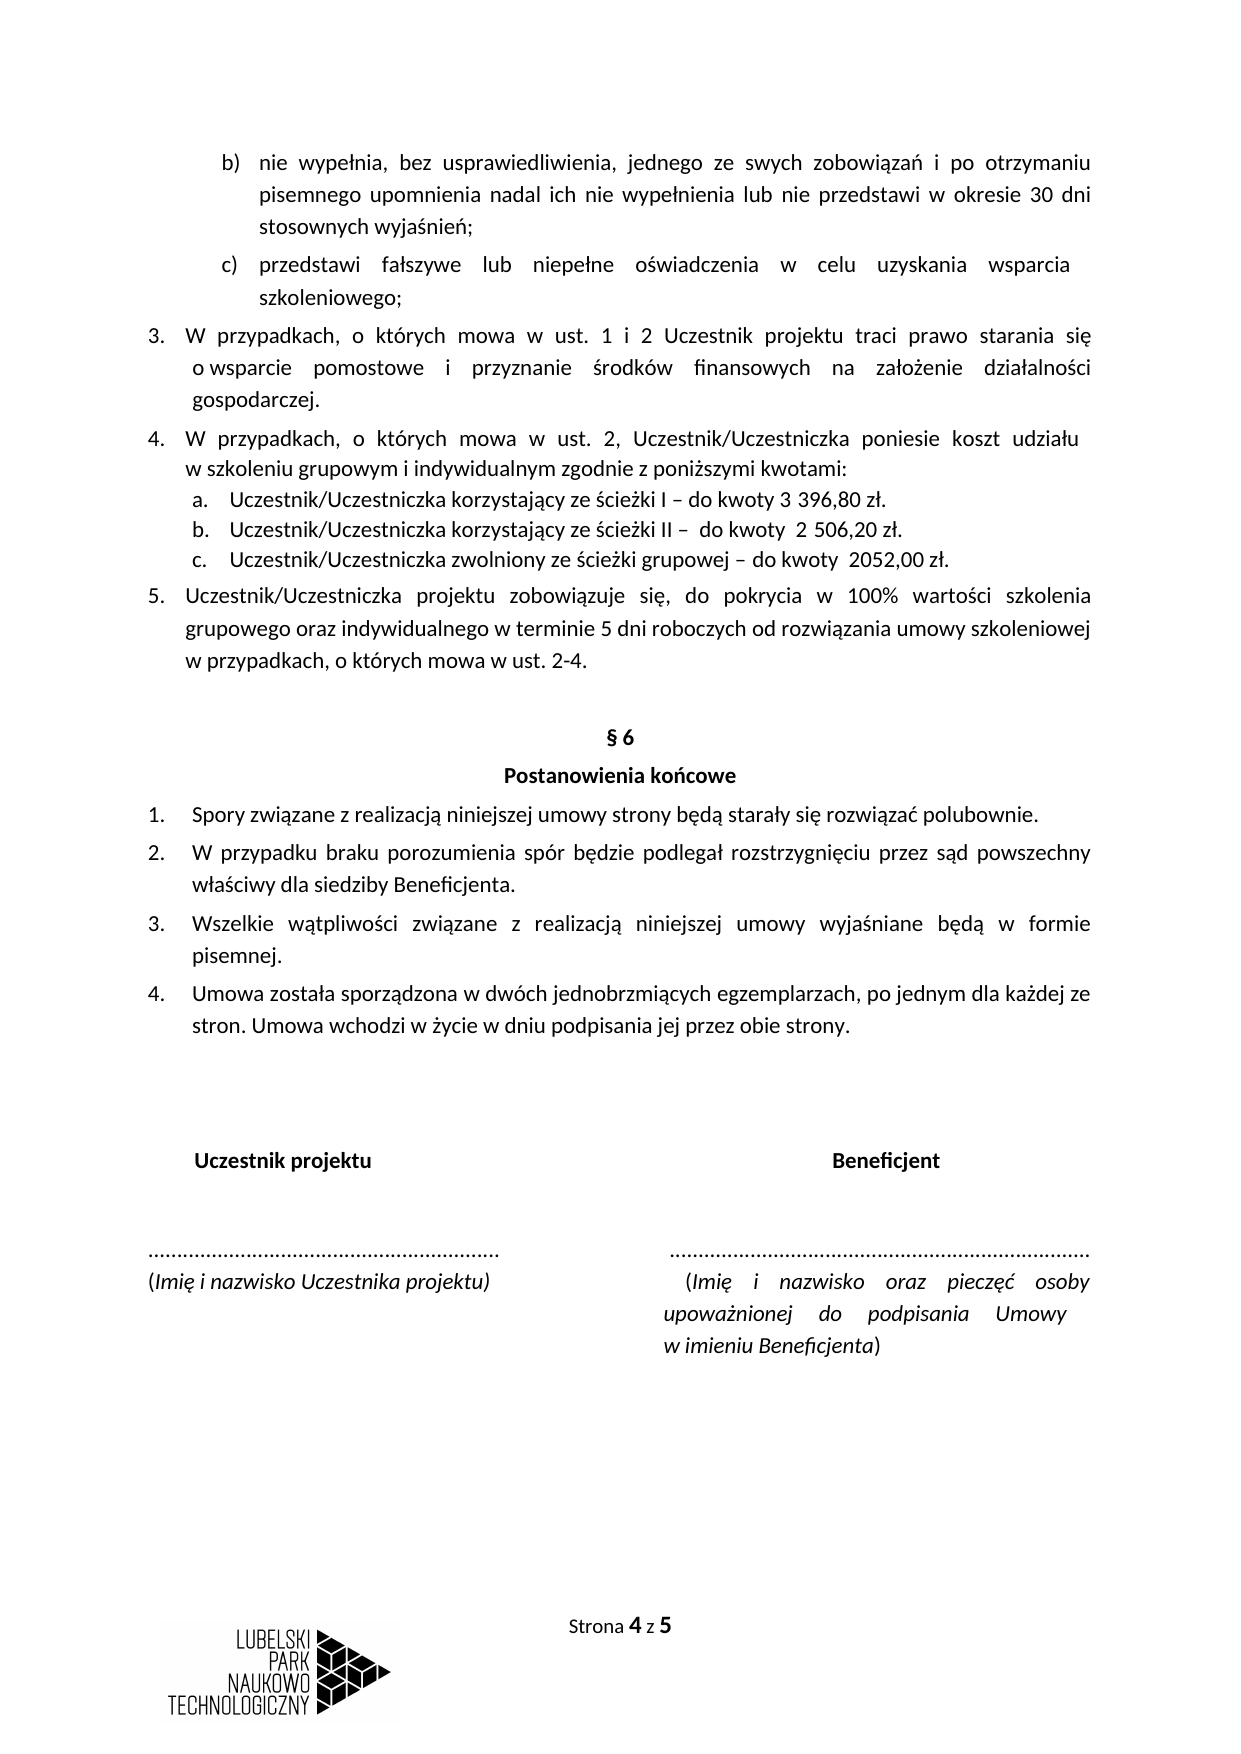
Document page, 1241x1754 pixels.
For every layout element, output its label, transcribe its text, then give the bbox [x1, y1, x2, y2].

list nie wypełnia, bez usprawiedliwienia, jednego ze swych zobowiązań i po otrzymaniu pisemnego upomnienia nadal ich nie wypełnienia lub nie przedstawi w okresie 30 dni stosownych wyjaśnień; [221, 148, 1093, 240]
list Uczestnik/Uczestniczka korzystający ze ścieżki I – do kwoty 3 396,80 zł. [192, 485, 1093, 513]
text (Imię i nazwisko Uczestnika projektu) (Imię i nazwisko oraz pieczęć osoby upoważnionej do podpisania Umowy w imieniu Beneficjenta) [148, 1267, 1093, 1360]
list Umowa została sporządzona w dwóch jednobrzmiących egzemplarzach, po jednym dla każdej ze stron. Umowa wchodzi w życie w dniu podpisania jej przez obie strony. [148, 979, 1093, 1040]
picture [157, 1621, 402, 1723]
subtitle Uczestnik projektu Beneficjent [148, 1146, 1093, 1174]
list Uczestnik/Uczestniczka zwolniony ze ścieżki grupowej – do kwoty 2052,00 zł. [838, 545, 1093, 573]
list W przypadkach, o których mowa w ust. 1 i 2 Uczestnik projektu traci prawo starania się o wsparcie pomostowe i przyznanie środków finansowych na założenie działalności gospodarczej. [148, 321, 1093, 413]
list Uczestnik/Uczestniczka korzystający ze ścieżki II – do kwoty 2 506,20 zł. [192, 515, 1093, 543]
text § 6 [148, 723, 1093, 751]
text Postanowienia końcowe [148, 761, 1093, 789]
list przedstawi fałszywe lub niepełne oświadczenia w celu uzyskania wsparcia szkoleniowego; [221, 250, 1093, 311]
list Wszelkie wątpliwości związane z realizacją niniejszej umowy wyjaśniane będą w formie pisemnej. [148, 909, 1093, 969]
list Spory związane z realizacją niniejszej umowy strony będą starały się rozwiązać polubownie. [148, 800, 1093, 828]
list Uczestnik/Uczestniczka projektu zobowiązuje się, do pokrycia w 100% wartości szkolenia grupowego oraz indywidualnego w terminie 5 dni roboczych od rozwiązania umowy szkoleniowej w przypadkach, o których mowa w ust. 2-4. [148, 582, 1093, 674]
text ............................................................. ......................................................................... [148, 1235, 1093, 1263]
list W przypadku braku porozumienia spór będzie podlegał rozstrzygnięciu przez sąd powszechny właściwy dla siedziby Beneficjenta. [148, 838, 1093, 898]
list Uczestnik/Uczestniczka zwolniony ze ścieżki grupowej – do kwoty 2052,00 zł. [192, 545, 752, 573]
list W przypadkach, o których mowa w ust. 2, Uczestnik/Uczestniczka poniesie koszt udziału w szkoleniu grupowym i indywidualnym zgodnie z poniższymi kwotami: [148, 424, 1093, 482]
